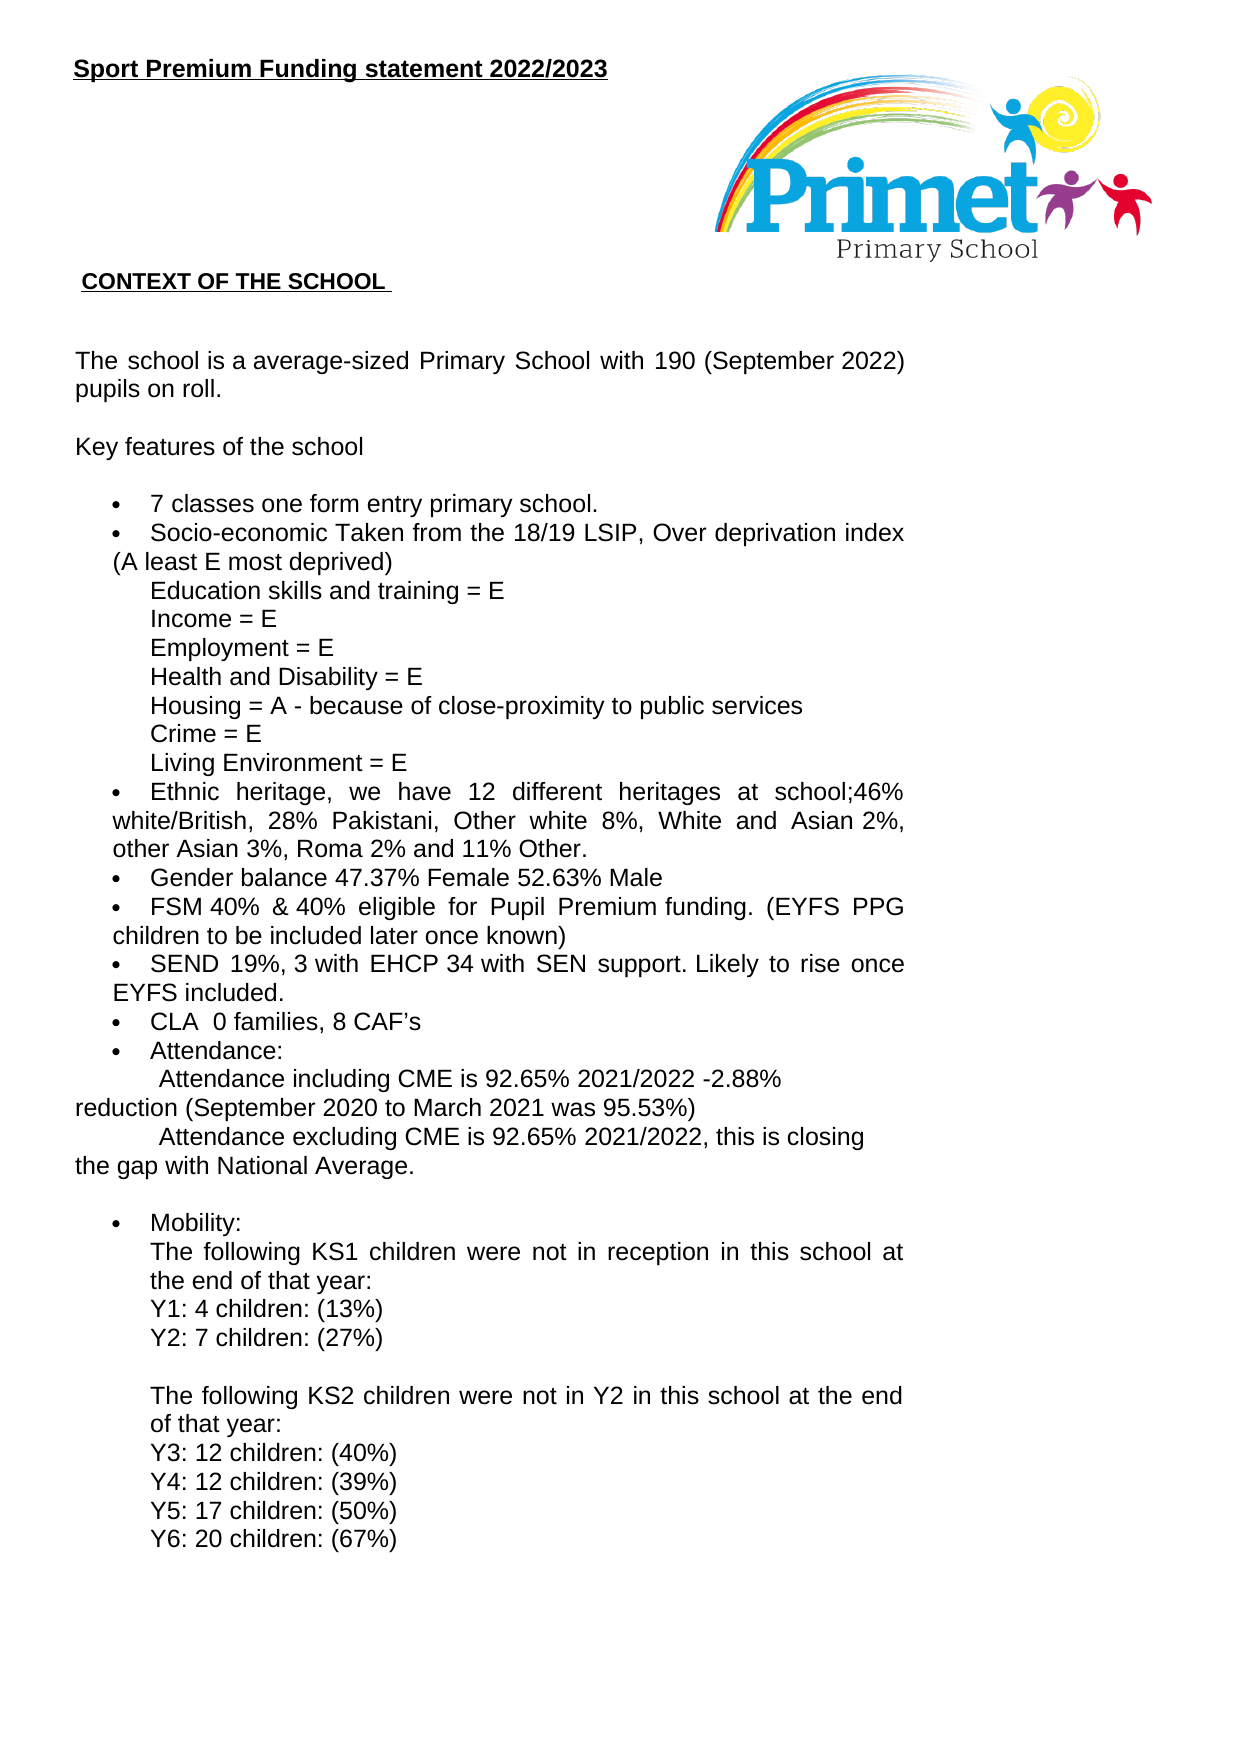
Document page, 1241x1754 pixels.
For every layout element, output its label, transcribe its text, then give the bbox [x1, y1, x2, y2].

text The following KS2 children were not in Y2 in this school at the end of that year: [150, 1381, 905, 1438]
text Y5: 17 children: (50%) [150, 1496, 905, 1524]
list CLA 0 families, 8 CAF’s [112, 1007, 905, 1036]
text Health and Disability = E [150, 662, 905, 691]
text Housing = A - because of close-proximity to public services [150, 691, 905, 719]
text Y6: 20 children: (67%) [150, 1524, 905, 1553]
text Crime = E [150, 719, 905, 748]
picture [955, 210, 960, 223]
list Gender balance 47.37% Female 52.63% Male [112, 863, 905, 892]
text Y3: 12 children: (40%) [150, 1438, 905, 1467]
text The following KS1 children were not in reception in this school at the end of that year: [150, 1237, 905, 1294]
picture [714, 74, 1152, 268]
list FSM 40% & 40% eligible for Pupil Premium funding. (EYFS PPG children to be included later once known) [112, 892, 905, 949]
list 7 classes one form entry primary school. [112, 489, 905, 518]
text Y2: 7 children: (27%) [150, 1323, 905, 1352]
text Income = E [150, 604, 905, 633]
text Y1: 4 children: (13%) [150, 1294, 905, 1323]
text Employment = E [150, 633, 905, 662]
list Attendance: [112, 1036, 905, 1064]
picture [771, 169, 790, 195]
list Ethnic heritage, we have 12 different heritages at school;46% white/British, 28% Pakistani, Other white 8%, White and Asian 2%, other Asian 3%, Roma 2% and 11% Other. [112, 777, 905, 863]
text Y4: 12 children: (39%) [150, 1467, 905, 1496]
text Living Environment = E [150, 748, 905, 777]
text Attendance including CME is 92.65% 2021/2022 -2.88% reduction (September 2020 to March 2021 was 95.53%) [75, 1064, 905, 1122]
text Education skills and training = E [150, 576, 905, 604]
text CONTEXT OF THE SCHOOL [75, 268, 905, 294]
text Attendance excluding CME is 92.65% 2021/2022, this is closing the gap with National Average. [75, 1122, 905, 1179]
picture [972, 186, 992, 198]
list SEND 19%, 3 with EHCP 34 with SEN support. Likely to rise once EYFS included. [112, 949, 905, 1007]
text The school is a average-sized Primary School with 190 (September 2022) pupils on roll. [75, 346, 905, 403]
list Socio-economic Taken from the 18/19 LSIP, Over deprivation index (A least E most deprived) [112, 518, 905, 576]
text Sport Premium Funding statement 2022/2023 [73, 54, 1234, 83]
text Key features of the school [75, 432, 905, 461]
list Mobility: [112, 1208, 905, 1237]
